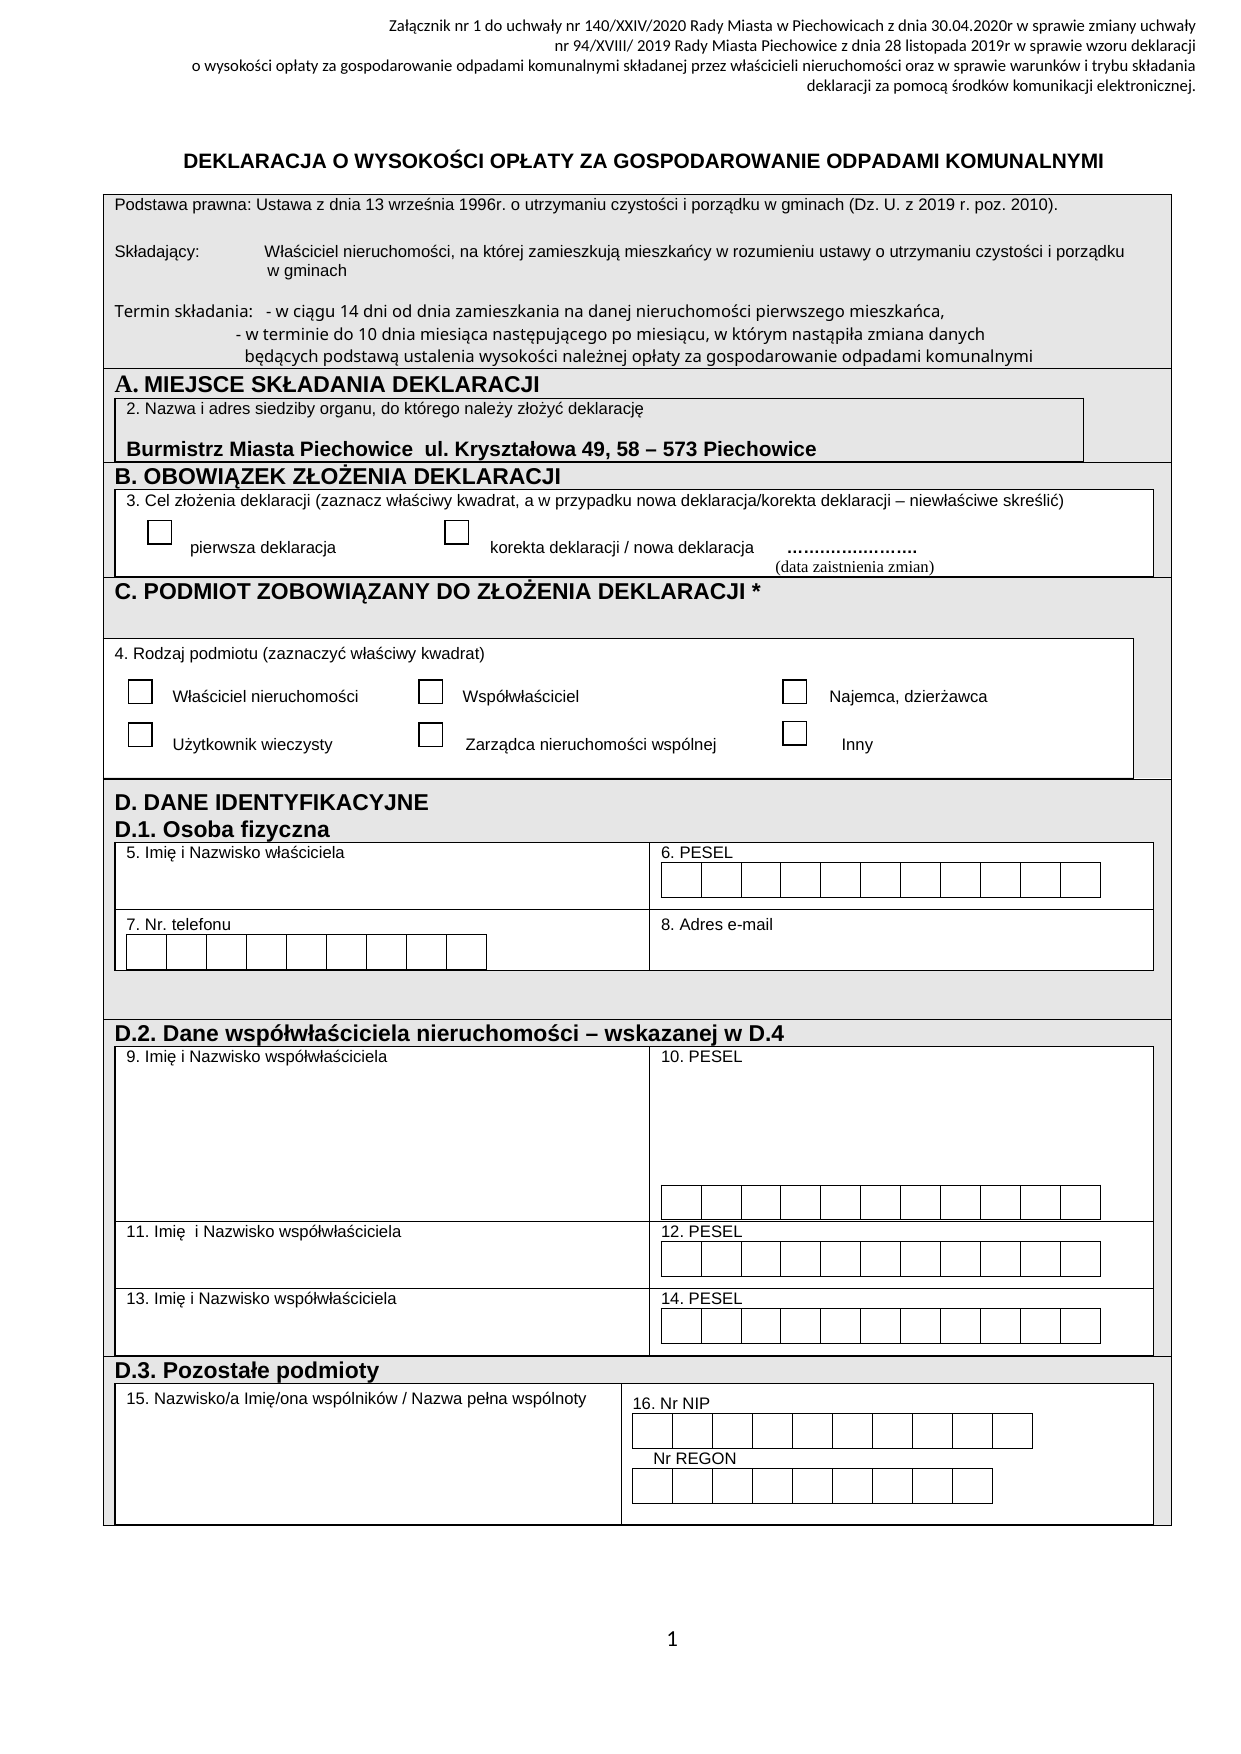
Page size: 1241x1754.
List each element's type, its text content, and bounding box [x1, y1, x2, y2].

table_cell C. PODMIOT ZOBOWIĄZANY DO ZŁOŻENIA DEKLARACJI * [104, 578, 1171, 778]
table_header Podstawa prawna: Ustawa z dnia 13 września 1996r. o utrzymaniu czystości i porządku w gminach (Dz. U. z 2019 r. poz. 2010). Składający: Właściciel nieruchomości, na której zamieszkują mieszkańcy w rozumieniu ustawy o utrzymaniu czystości i porządku w gminach Termin składania: - w ciągu 14 dni od dnia zamieszkania na danej nieruchomości pierwszego mieszkańca, - w terminie do 10 dnia miesiąca następującego po miesiącu, w którym nastąpiła zmiana danych będących podstawą ustalenia wysokości należnej opłaty za gospodarowanie odpadami komunalnymi [104, 195, 1171, 368]
table_cell MIEJSCE SKŁADANIA DEKLARACJI [104, 369, 1171, 462]
table_cell D.3. Pozostałe podmioty [104, 1357, 1171, 1525]
text nr 94/XVIII/ 2019 Rady Miasta Piechowice z dnia 28 listopada 2019r w sprawie wzoru deklaracji [148, 35, 1196, 55]
text o wysokości opłaty za gospodarowanie odpadami komunalnymi składanej przez właścicieli nieruchomości oraz w sprawie warunków i trybu składania deklaracji za pomocą środków komunikacji elektronicznej. [148, 55, 1196, 96]
table_cell D.2. Dane współwłaściciela nieruchomości – wskazanej w D.4 [104, 1020, 1171, 1356]
table_cell D. DANE IDENTYFIKACYJNE D.1. Osoba fizyczna [104, 780, 1171, 1019]
text DEKLARACJA O WYSOKOŚCI OPŁATY ZA GOSPODAROWANIE ODPADAMI KOMUNALNYMI [91, 149, 1196, 173]
table_cell B. OBOWIĄZEK ZŁOŻENIA DEKLARACJI [104, 463, 1171, 577]
text Załącznik nr 1 do uchwały nr 140/XXIV/2020 Rady Miasta w Piechowicach z dnia 30.04.2020r w sprawie zmiany uchwały [148, 15, 1196, 35]
